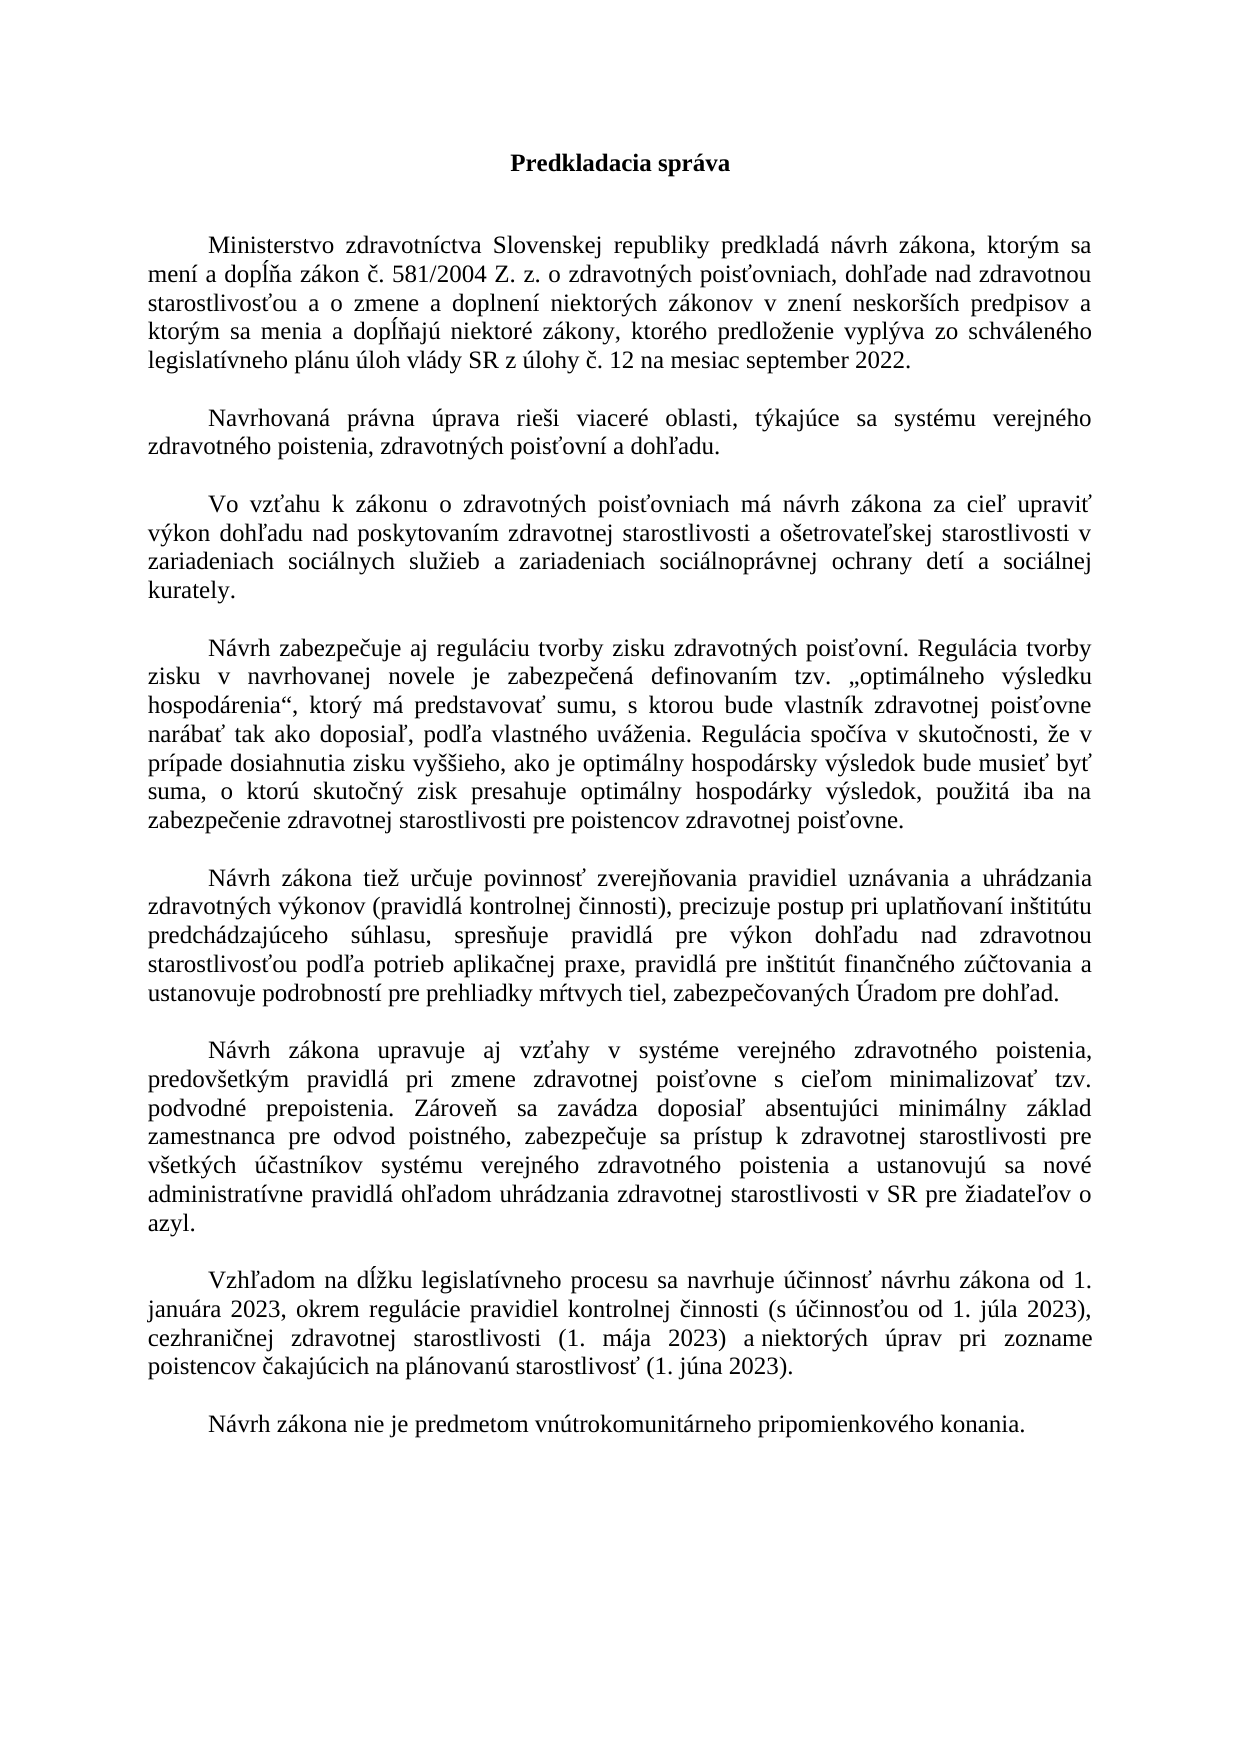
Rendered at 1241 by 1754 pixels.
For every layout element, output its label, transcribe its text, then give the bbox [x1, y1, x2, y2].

text Vo vzťahu k zákonu o zdravotných poisťovniach má návrh zákona za cieľ upraviť výkon dohľadu nad poskytovaním zdravotnej starostlivosti a ošetrovateľskej starostlivosti v zariadeniach sociálnych služieb a zariadeniach sociálnoprávnej ochrany detí a sociálnej kurately. [148, 489, 1093, 604]
text Vzhľadom na dĺžku legislatívneho procesu sa navrhuje účinnosť návrhu zákona od 1. januára 2023, okrem regulácie pravidiel kontrolnej činnosti (s účinnosťou od 1. júla 2023), cezhraničnej zdravotnej starostlivosti (1. mája 2023) a niektorých úprav pri zozname poistencov čakajúcich na plánovanú starostlivosť (1. júna 2023). [148, 1265, 1093, 1380]
text Ministerstvo zdravotníctva Slovenskej republiky predkladá návrh zákona, ktorým sa mení a dopĺňa zákon č. 581/2004 Z. z. o zdravotných poisťovniach, dohľade nad zdravotnou starostlivosťou a o zmene a doplnení niektorých zákonov v znení neskorších predpisov a ktorým sa menia a dopĺňajú niektoré zákony, ktorého predloženie vyplýva zo schváleného legislatívneho plánu úloh vlády SR z úlohy č. 12 na mesiac september 2022. [148, 230, 1093, 374]
text Návrh zákona nie je predmetom vnútrokomunitárneho pripomienkového konania. [148, 1409, 1093, 1438]
text Návrh zabezpečuje aj reguláciu tvorby zisku zdravotných poisťovní. Regulácia tvorby zisku v navrhovanej novele je zabezpečená definovaním tzv. „optimálneho výsledku hospodárenia“, ktorý má predstavovať sumu, s ktorou bude vlastník zdravotnej poisťovne narábať tak ako doposiaľ, podľa vlastného uváženia. Regulácia spočíva v skutočnosti, že v prípade dosiahnutia zisku vyššieho, ako je optimálny hospodársky výsledok bude musieť byť suma, o ktorú skutočný zisk presahuje optimálny hospodárky výsledok, použitá iba na zabezpečenie zdravotnej starostlivosti pre poistencov zdravotnej poisťovne. [148, 633, 1093, 834]
text Predkladacia správa [148, 148, 1093, 176]
text Návrh zákona upravuje aj vzťahy v systéme verejného zdravotného poistenia, predovšetkým pravidlá pri zmene zdravotnej poisťovne s cieľom minimalizovať tzv. podvodné prepoistenia. Zároveň sa zavádza doposiaľ absentujúci minimálny základ zamestnanca pre odvod poistného, zabezpečuje sa prístup k zdravotnej starostlivosti pre všetkých účastníkov systému verejného zdravotného poistenia a ustanovujú sa nové administratívne pravidlá ohľadom uhrádzania zdravotnej starostlivosti v SR pre žiadateľov o azyl. [148, 1035, 1093, 1236]
text Navrhovaná právna úprava rieši viaceré oblasti, týkajúce sa systému verejného zdravotného poistenia, zdravotných poisťovní a dohľadu. [148, 403, 1093, 460]
text Návrh zákona tiež určuje povinnosť zverejňovania pravidiel uznávania a uhrádzania zdravotných výkonov (pravidlá kontrolnej činnosti), precizuje postup pri uplatňovaní inštitútu predchádzajúceho súhlasu, spresňuje pravidlá pre výkon dohľadu nad zdravotnou starostlivosťou podľa potrieb aplikačnej praxe, pravidlá pre inštitút finančného zúčtovania a ustanovuje podrobností pre prehliadky mŕtvych tiel, zabezpečovaných Úradom pre dohľad. [148, 863, 1093, 1006]
